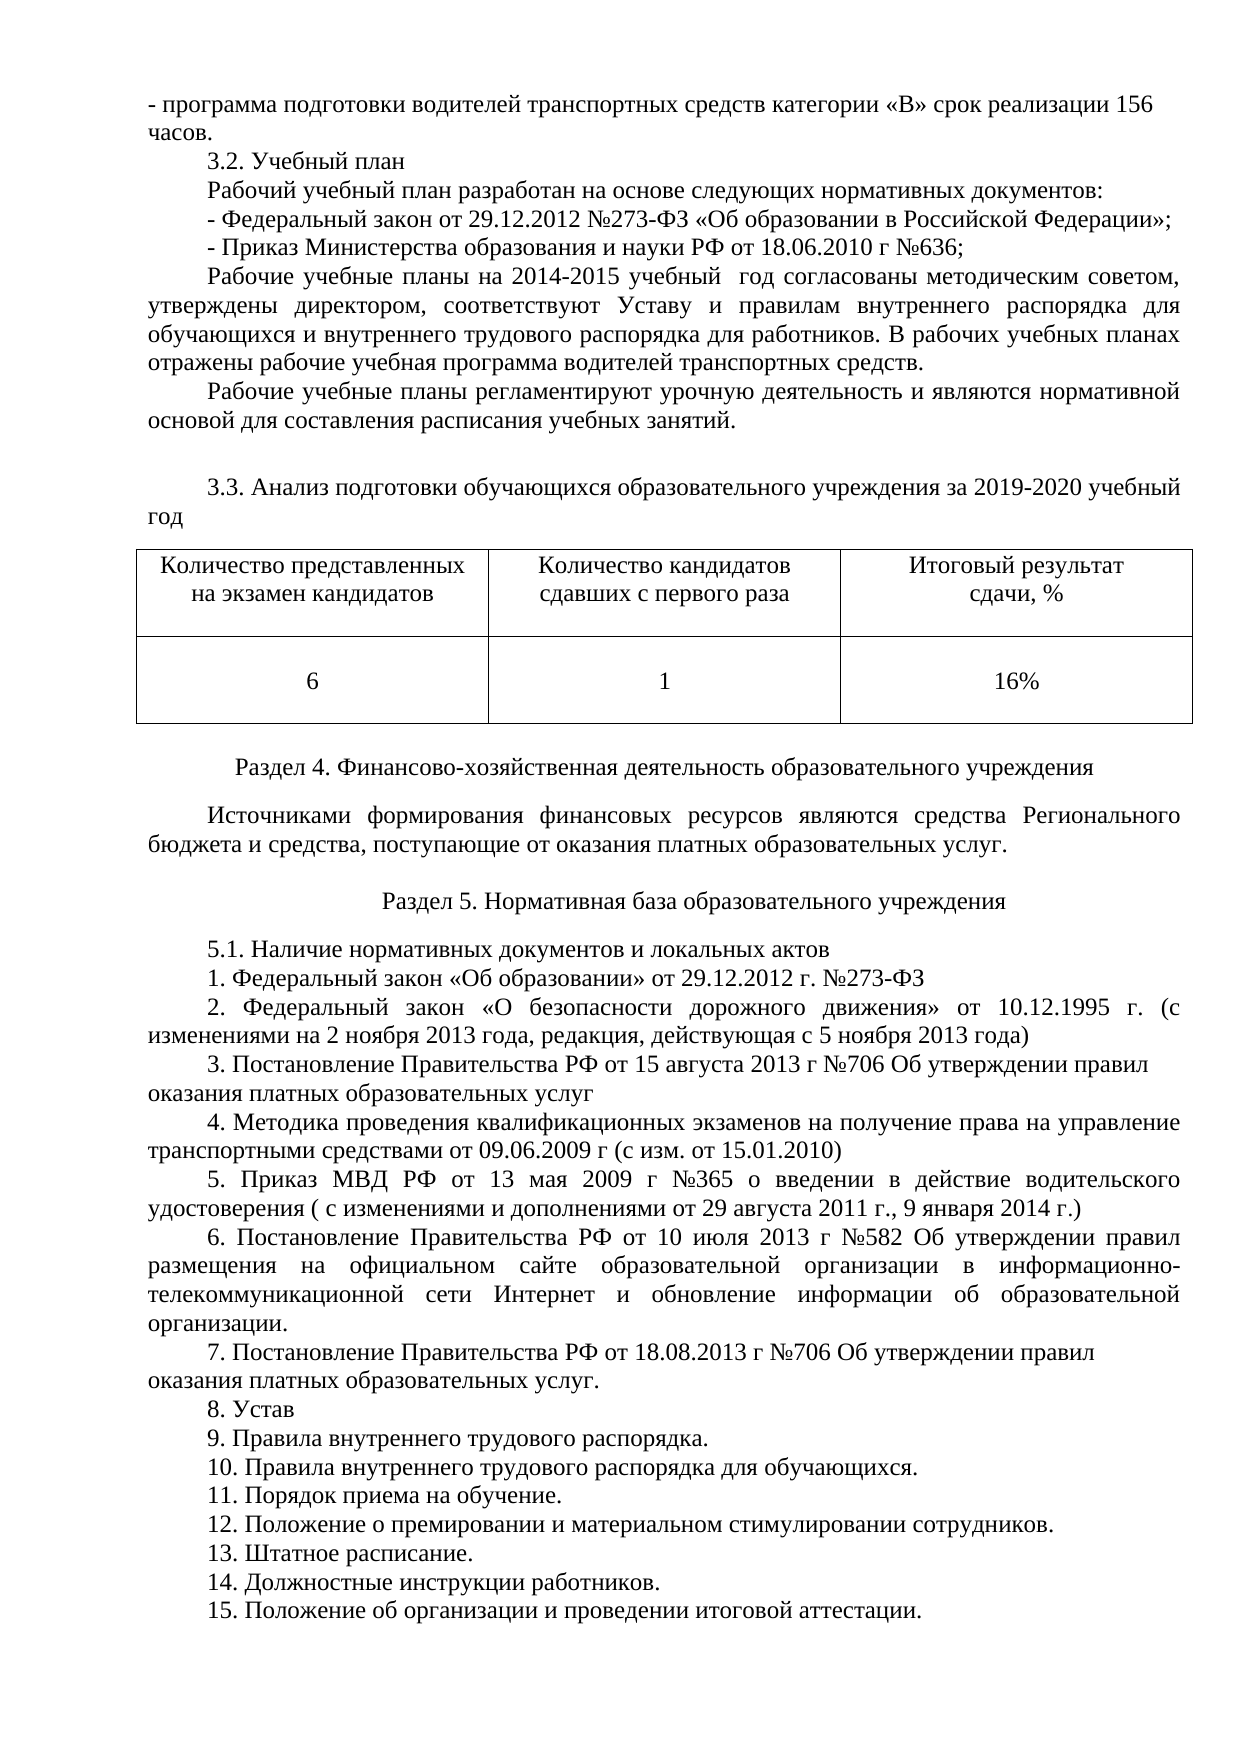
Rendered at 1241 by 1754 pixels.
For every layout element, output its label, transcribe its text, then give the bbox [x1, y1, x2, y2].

text - Федеральный закон от 29.12.2012 №273-ФЗ «Об образовании в Российской Федерации»; [148, 204, 1181, 232]
text Источниками формирования финансовых ресурсов являются средства Регионального бюджета и средства, поступающие от оказания платных образовательных услуг. [148, 800, 1181, 858]
text 4. Методика проведения квалификационных экзаменов на получение права на управление транспортными средствами от 09.06.2009 г (с изм. от 15.01.2010) [148, 1107, 1181, 1164]
text 2. Федеральный закон «О безопасности дорожного движения» от 10.12.1995 г. (с изменениями на 2 ноября 2013 года, редакция, действующая с 5 ноября 2013 года) [148, 992, 1181, 1049]
text Рабочие учебные планы на 2014-2015 учебный год согласованы методическим советом, утверждены директором, соответствуют Уставу и правилам внутреннего распорядка для обучающихся и внутреннего трудового распорядка для работников. В рабочих учебных планах отражены рабочие учебная программа водителей транспортных средств. [148, 261, 1181, 376]
text - Приказ Министерства образования и науки РФ от 18.06.2010 г №636; [148, 232, 1181, 261]
text 3.2. Учебный план [148, 146, 1181, 175]
text 13. Штатное расписание. [148, 1538, 1181, 1567]
table_header Количество представленных на экзамен кандидатов [137, 550, 488, 636]
table_header Количество кандидатов сдавших с первого раза [489, 550, 840, 636]
text оказания платных образовательных услуг [148, 1078, 1181, 1107]
text 3.3. Анализ подготовки обучающихся образовательного учреждения за 2019-2020 учебный год [148, 472, 1181, 529]
text 10. Правила внутреннего трудового распорядка для обучающихся. [148, 1452, 1181, 1481]
text 9. Правила внутреннего трудового распорядка. [148, 1423, 1181, 1452]
text 15. Положение об организации и проведении итоговой аттестации. [148, 1596, 1181, 1624]
text Рабочий учебный план разработан на основе следующих нормативных документов: [148, 175, 1181, 204]
text Рабочие учебные планы регламентируют урочную деятельность и являются нормативной основой для составления расписания учебных занятий. [148, 376, 1181, 434]
text 5. Приказ МВД РФ от 13 мая 2009 г №365 о введении в действие водительского удостоверения ( с изменениями и дополнениями от 29 августа 2011 г., 9 января 2014 г.) [148, 1164, 1181, 1222]
text 7. Постановление Правительства РФ от 18.08.2013 г №706 Об утверждении правил оказания платных образовательных услуг. [148, 1337, 1181, 1394]
text - программа подготовки водителей транспортных средств категории «В» срок реализации 156 часов. [148, 89, 1181, 146]
text Раздел 4. Финансово-хозяйственная деятельность образовательного учреждения [148, 752, 1181, 781]
text 12. Положение о премировании и материальном стимулировании сотрудников. [148, 1509, 1181, 1538]
text 6. Постановление Правительства РФ от 10 июля 2013 г №582 Об утверждении правил размещения на официальном сайте образовательной организации в информационно-телекоммуникационной сети Интернет и обновление информации об образовательной организации. [148, 1222, 1181, 1337]
text 14. Должностные инструкции работников. [148, 1567, 1181, 1596]
text 11. Порядок приема на обучение. [148, 1481, 1181, 1509]
text 3. Постановление Правительства РФ от 15 августа 2013 г №706 Об утверждении правил [148, 1049, 1181, 1078]
text Раздел 5. Нормативная база образовательного учреждения [148, 886, 1181, 915]
table_cell 1 [489, 637, 840, 723]
text 5.1. Наличие нормативных документов и локальных актов [148, 934, 1181, 963]
table_cell 16% [841, 637, 1192, 723]
table_header Итоговый результат сдачи, % [841, 550, 1192, 636]
table_cell 6 [137, 637, 488, 723]
text 1. Федеральный закон «Об образовании» от 29.12.2012 г. №273-ФЗ [148, 963, 1181, 992]
text 8. Устав [148, 1394, 1181, 1423]
